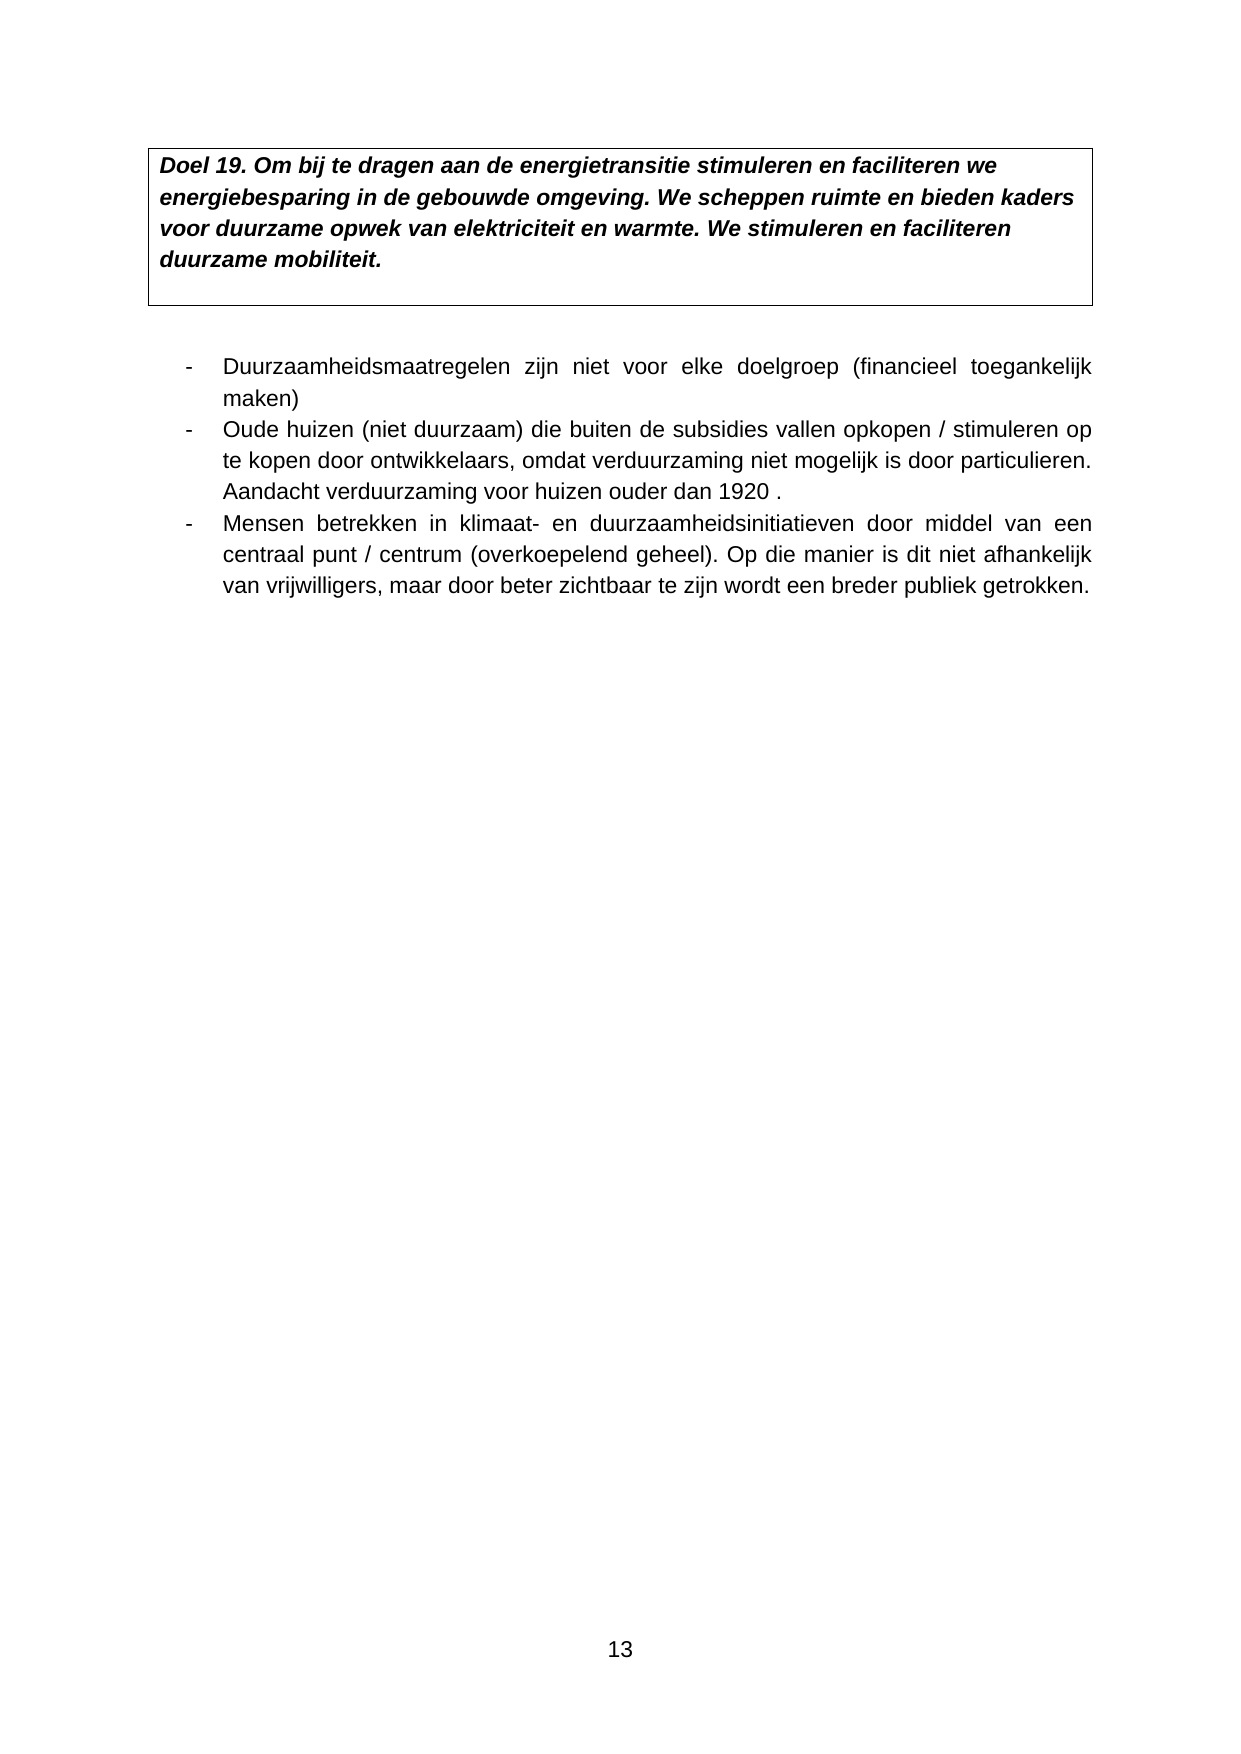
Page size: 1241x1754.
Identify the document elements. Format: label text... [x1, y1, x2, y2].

list Oude huizen (niet duurzaam) die buiten de subsidies vallen opkopen / stimuleren op te kopen door ontwikkelaars, omdat verduurzaming niet mogelijk is door particulieren. Aandacht verduurzaming voor huizen ouder dan 1920 . [185, 412, 1093, 506]
list Duurzaamheidsmaatregelen zijn niet voor elke doelgroep (financieel toegankelijk maken) [185, 350, 1093, 412]
table_header Doel 19. Om bij te dragen aan de energietransitie stimuleren en faciliteren we energiebesparing in de gebouwde omgeving. We scheppen ruimte en bieden kaders voor duurzame opwek van elektriciteit en warmte. We stimuleren en faciliteren duurzame mobiliteit. [149, 149, 1092, 305]
list Mensen betrekken in klimaat- en duurzaamheidsinitiatieven door middel van een centraal punt / centrum (overkoepelend geheel). Op die manier is dit niet afhankelijk van vrijwilligers, maar door beter zichtbaar te zijn wordt een breder publiek getrokken. [185, 506, 1093, 600]
